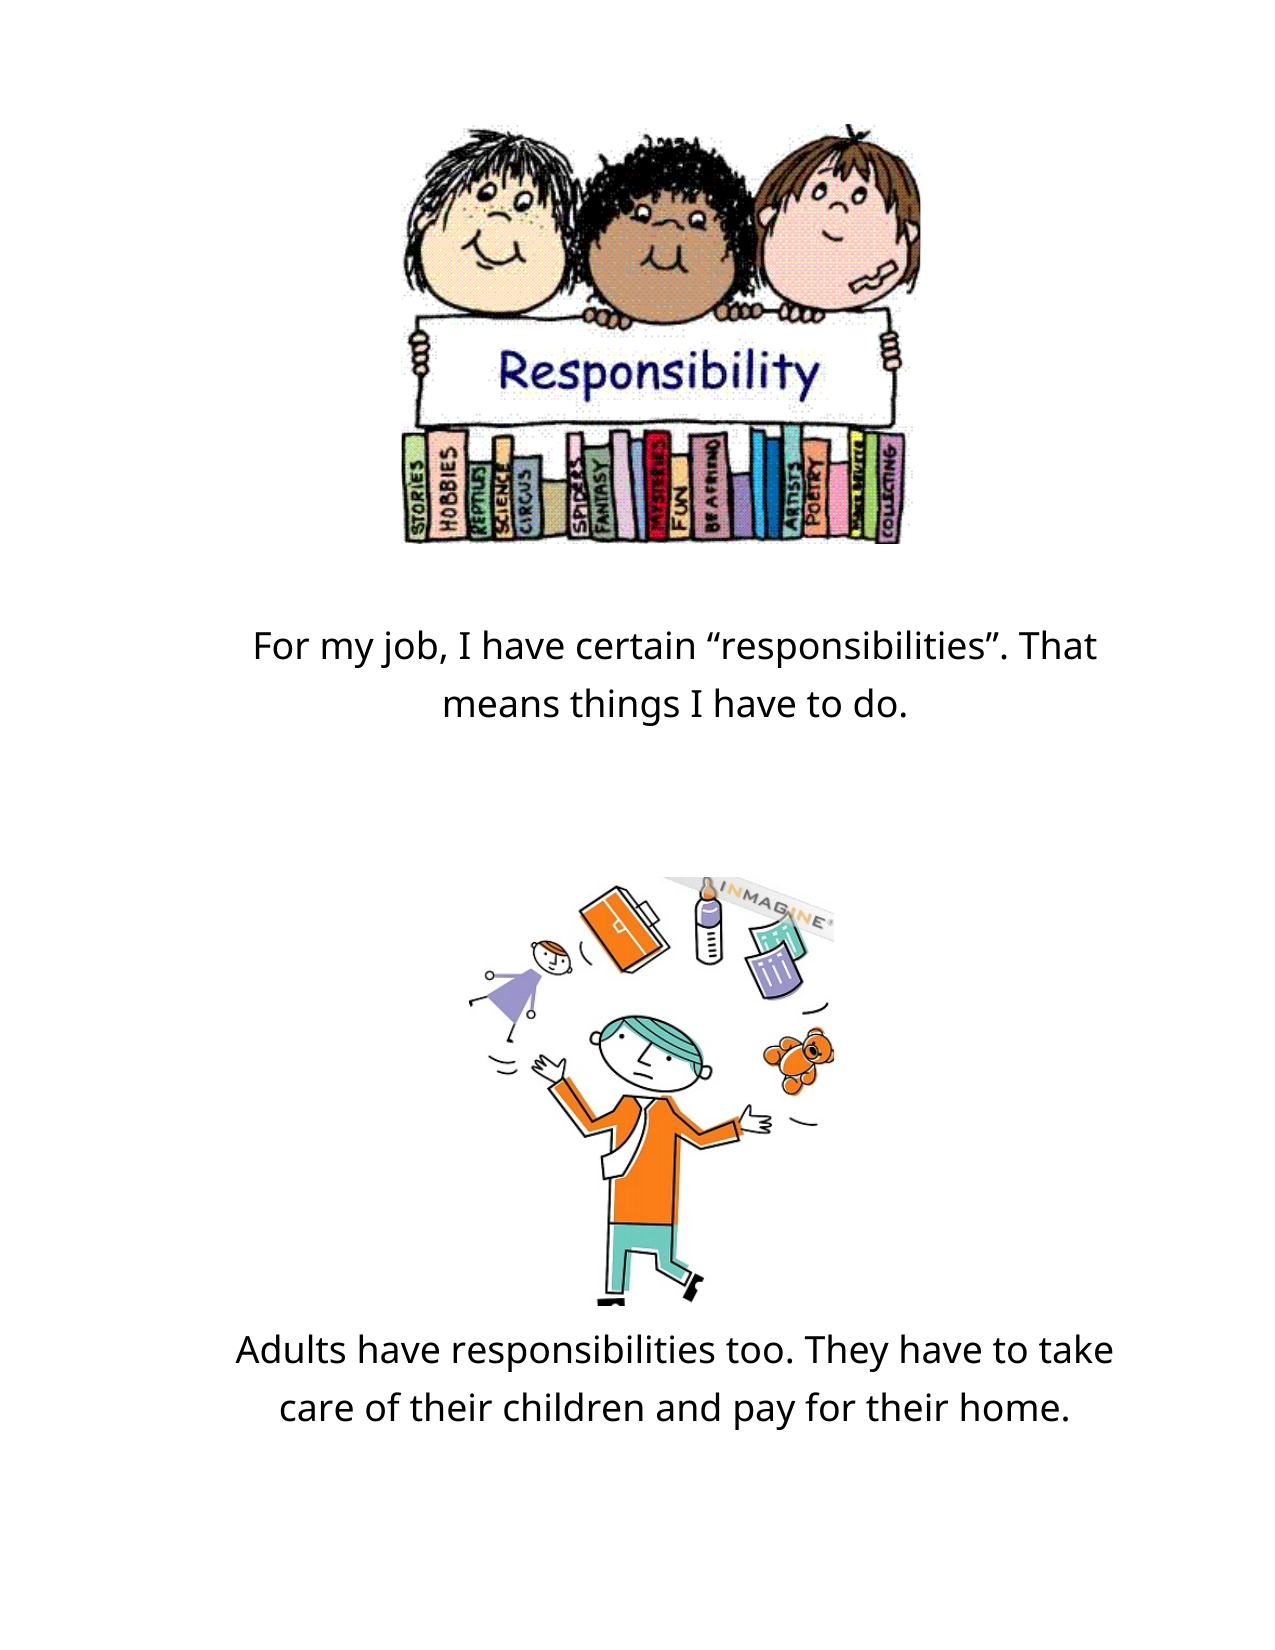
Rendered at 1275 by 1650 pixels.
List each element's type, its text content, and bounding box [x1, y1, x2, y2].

picture [468, 877, 835, 1306]
list Adults have responsibilities too. They have to take care of their children and pay for their home. [225, 1323, 1125, 1433]
picture [401, 124, 921, 544]
list For my job, I have certain “responsibilities”. That means things I have to do. [225, 619, 1125, 729]
